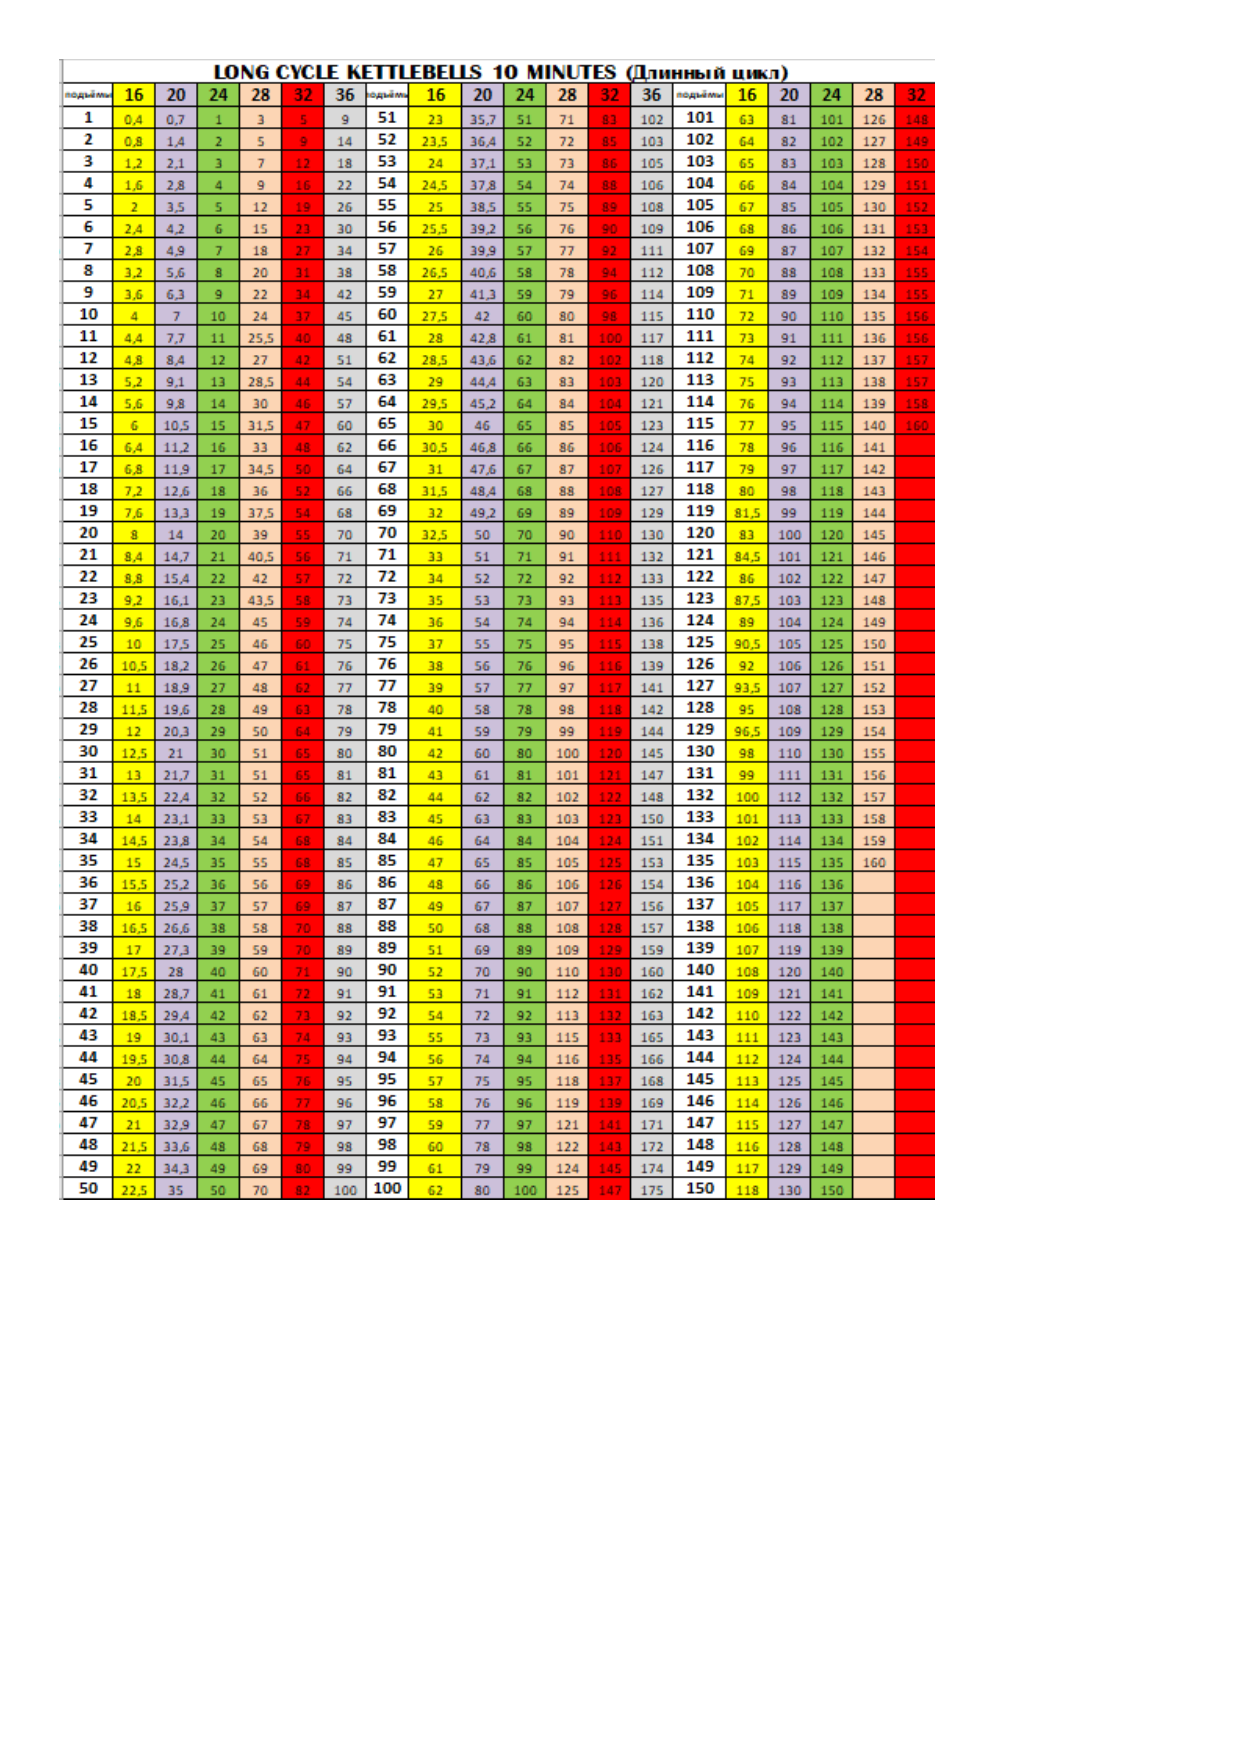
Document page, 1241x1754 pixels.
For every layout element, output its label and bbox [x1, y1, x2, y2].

picture [59, 59, 935, 1200]
